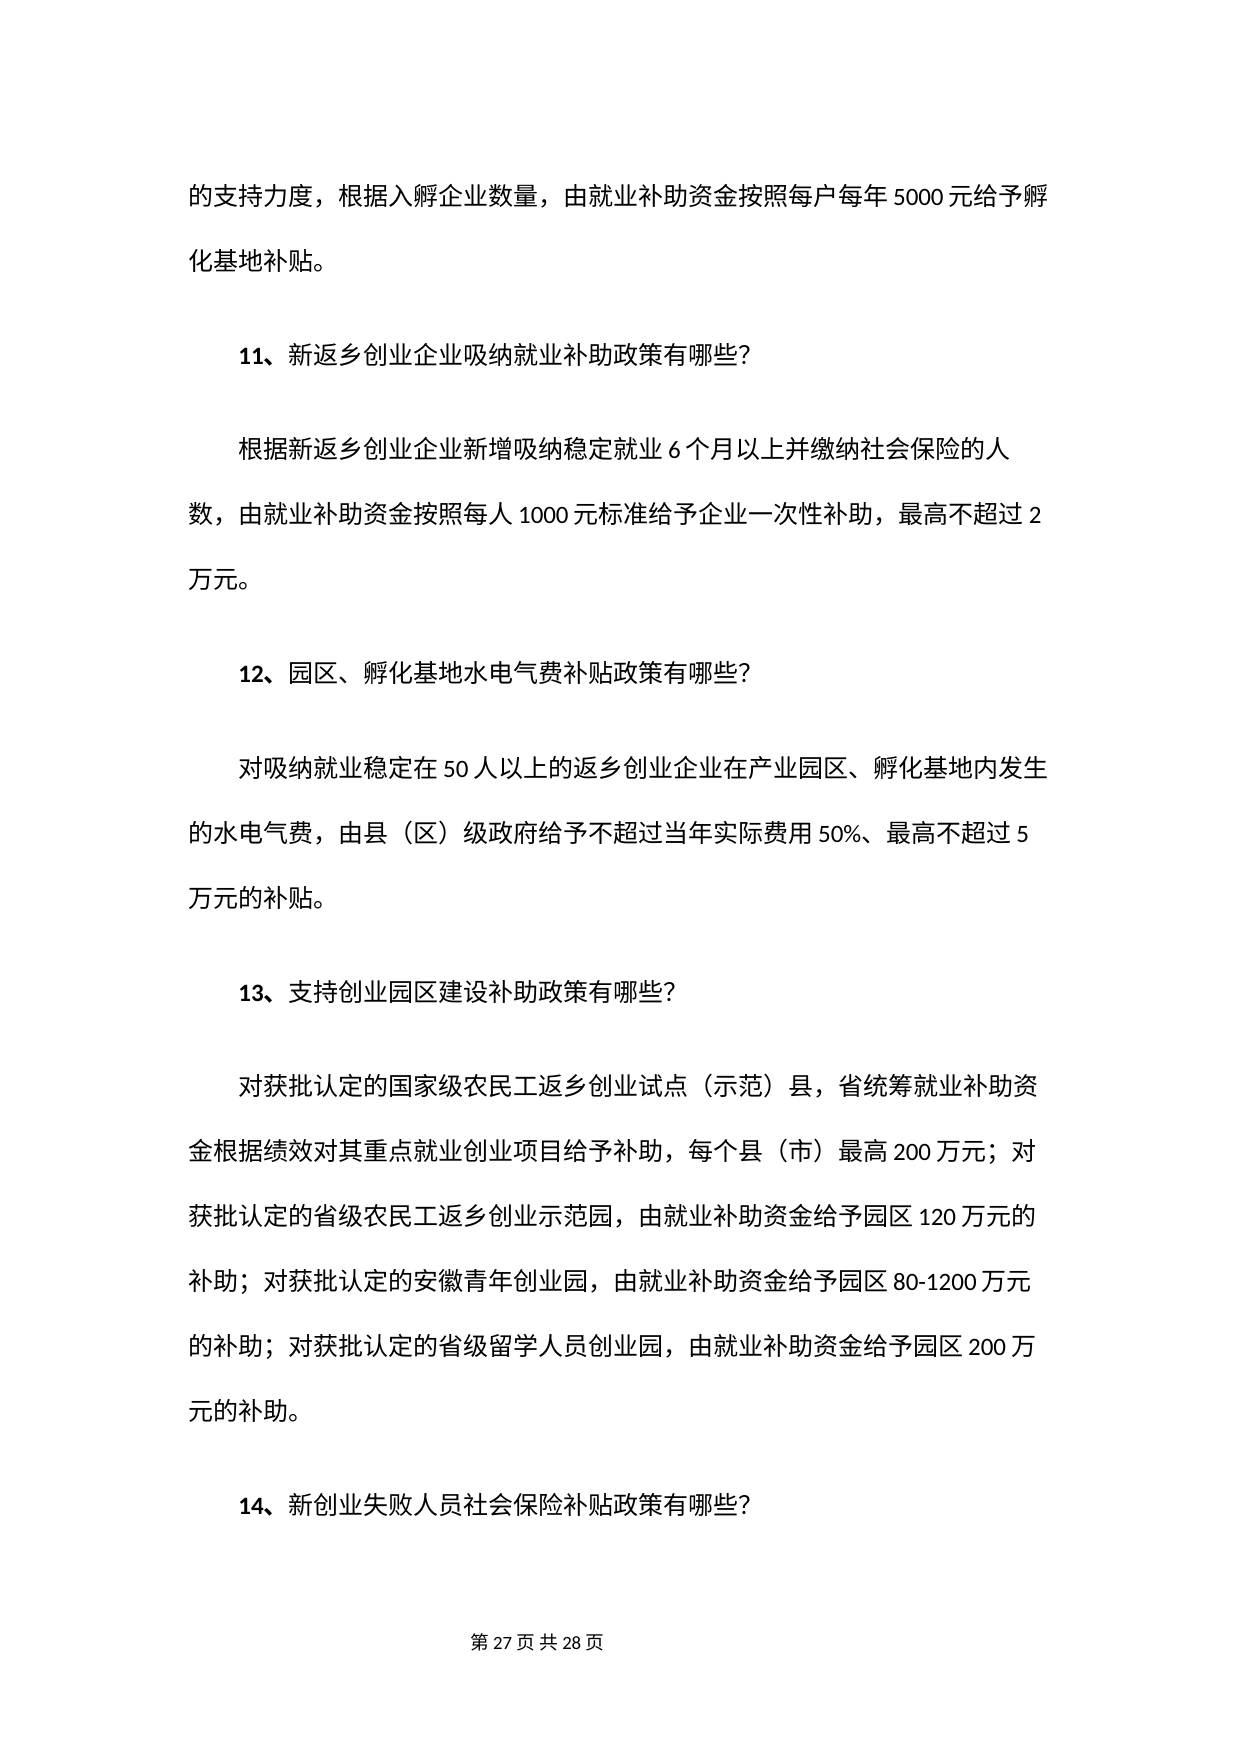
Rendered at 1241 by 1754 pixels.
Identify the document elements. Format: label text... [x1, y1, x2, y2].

text 对获批认定的国家级农民工返乡创业试点（示范）县，省统筹就业补助资金根据绩效对其重点就业创业项目给予补助，每个县（市）最高200万元；对获批认定的省级农民工返乡创业示范园，由就业补助资金给予园区120万元的补助；对获批认定的安徽青年创业园，由就业补助资金给予园区80-1200万元的补助；对获批认定的省级留学人员创业园，由就业补助资金给予园区200万元的补助。 [188, 1052, 1052, 1442]
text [188, 162, 1052, 292]
text 13、支持创业园区建设补助政策有哪些？ [188, 958, 1052, 1023]
text 12、园区、孵化基地水电气费补贴政策有哪些？ [188, 639, 1052, 704]
text 11、新返乡创业企业吸纳就业补助政策有哪些？ [188, 321, 1052, 386]
text 根据新返乡创业企业新增吸纳稳定就业6个月以上并缴纳社会保险的人数，由就业补助资金按照每人1000元标准给予企业一次性补助，最高不超过2万元。 [188, 415, 1052, 610]
text 14、新创业失败人员社会保险补贴政策有哪些？ [188, 1471, 1052, 1536]
text 对吸纳就业稳定在50人以上的返乡创业企业在产业园区、孵化基地内发生的水电气费，由县（区）级政府给予不超过当年实际费用50%、最高不超过5万元的补贴。 [188, 734, 1052, 929]
